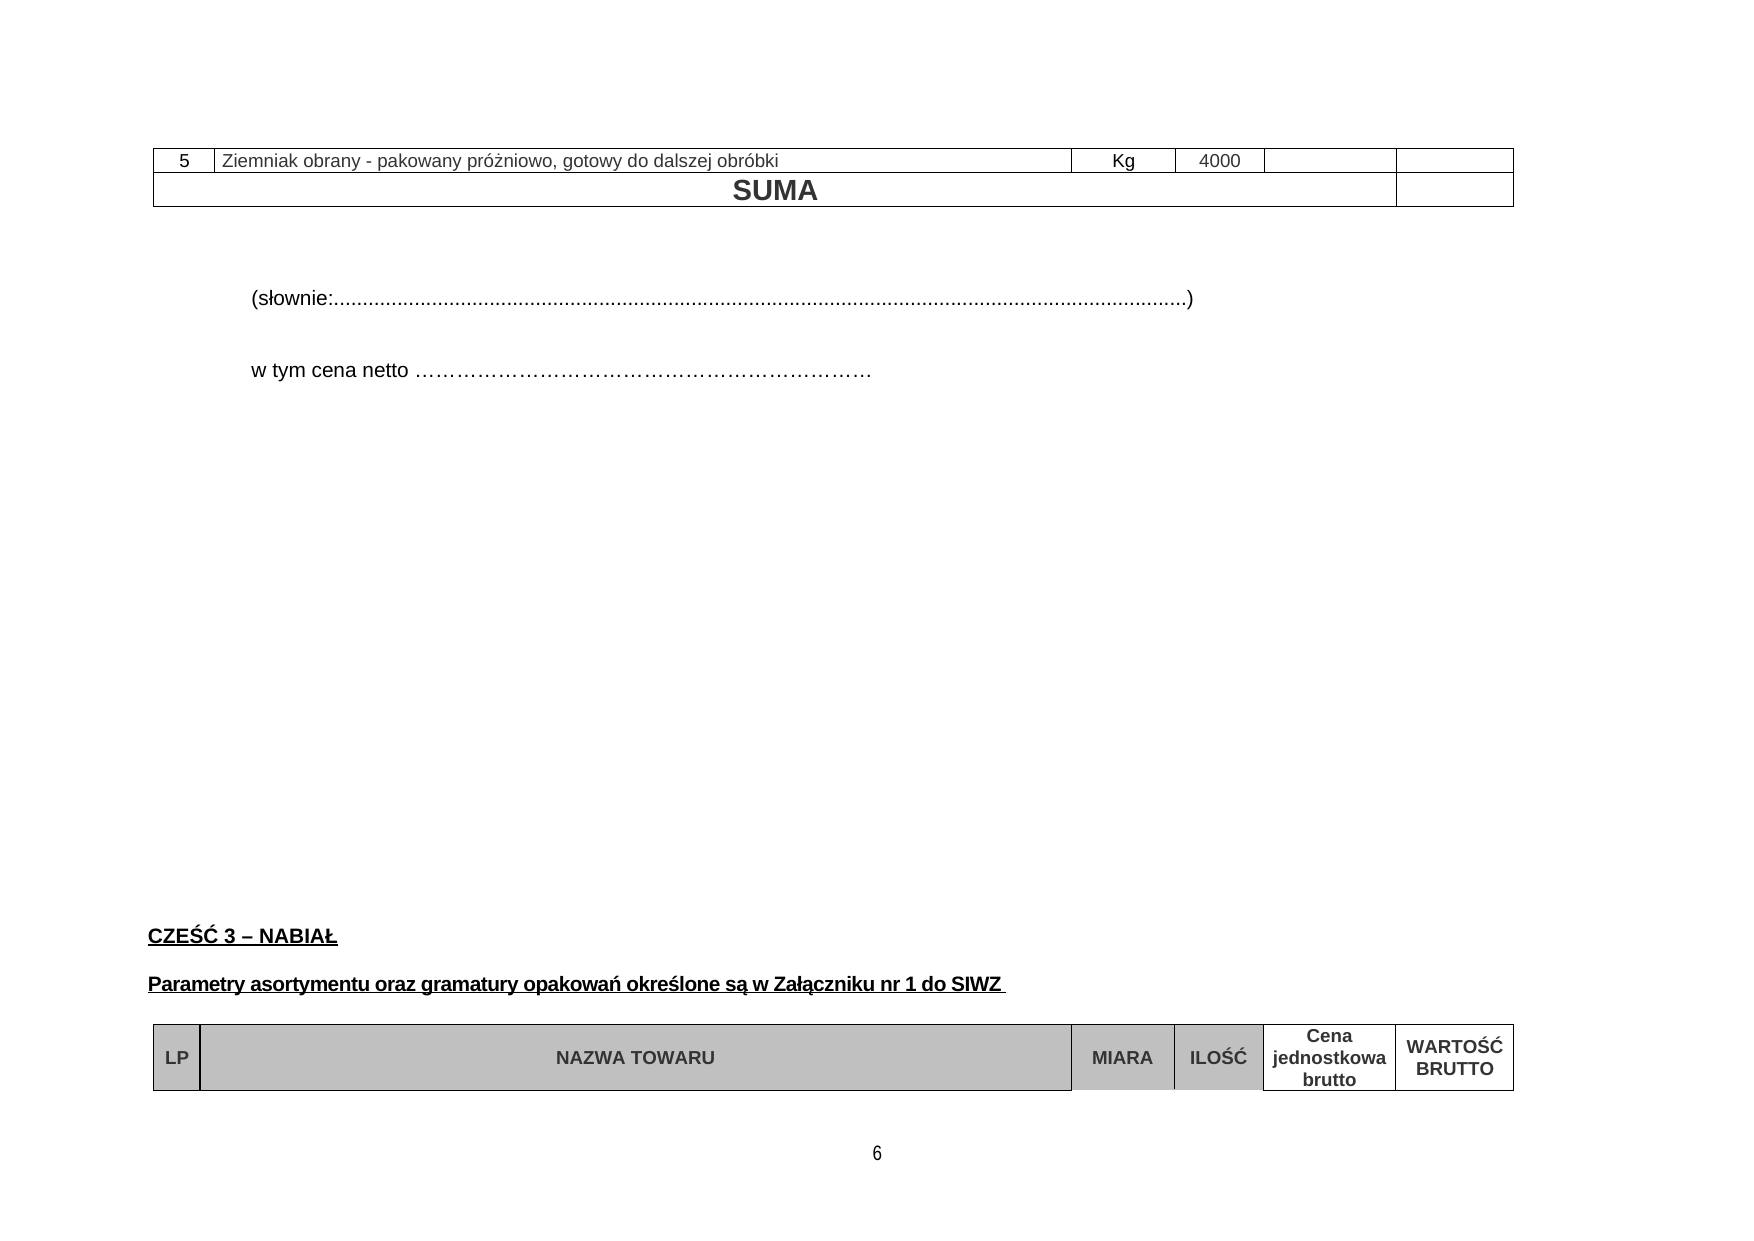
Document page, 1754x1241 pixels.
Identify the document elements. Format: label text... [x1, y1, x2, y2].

table_header Cena jednostkowa brutto [1264, 1025, 1395, 1090]
table_cell Kg [1072, 149, 1175, 172]
table_cell 5 [154, 149, 214, 172]
table_header NAZWA TOWARU [201, 1025, 1071, 1090]
table_header WARTOŚĆ BRUTTO [1396, 1025, 1513, 1090]
table_cell [1265, 149, 1396, 172]
text CZEŚĆ 3 – NABIAŁ [148, 923, 1606, 947]
table_cell Ziemniak obrany - pakowany próżniowo, gotowy do dalszej obróbki [215, 149, 1071, 172]
table_header LP [154, 1025, 199, 1090]
table_cell [1397, 149, 1513, 172]
text w tym cena netto ………………………………………………………… [251, 358, 1606, 382]
text Parametry asortymentu oraz gramatury opakowań określone są w Załączniku nr 1 do SIWZ [148, 971, 1606, 995]
text (słownie:....................................................................................................................................................) [251, 286, 1606, 310]
table_cell 4000 [1176, 149, 1264, 172]
table_cell SUMA [154, 173, 1396, 206]
table_cell [1397, 173, 1513, 206]
table_header ILOŚĆ [1174, 1025, 1263, 1090]
table_header MIARA [1072, 1025, 1174, 1090]
